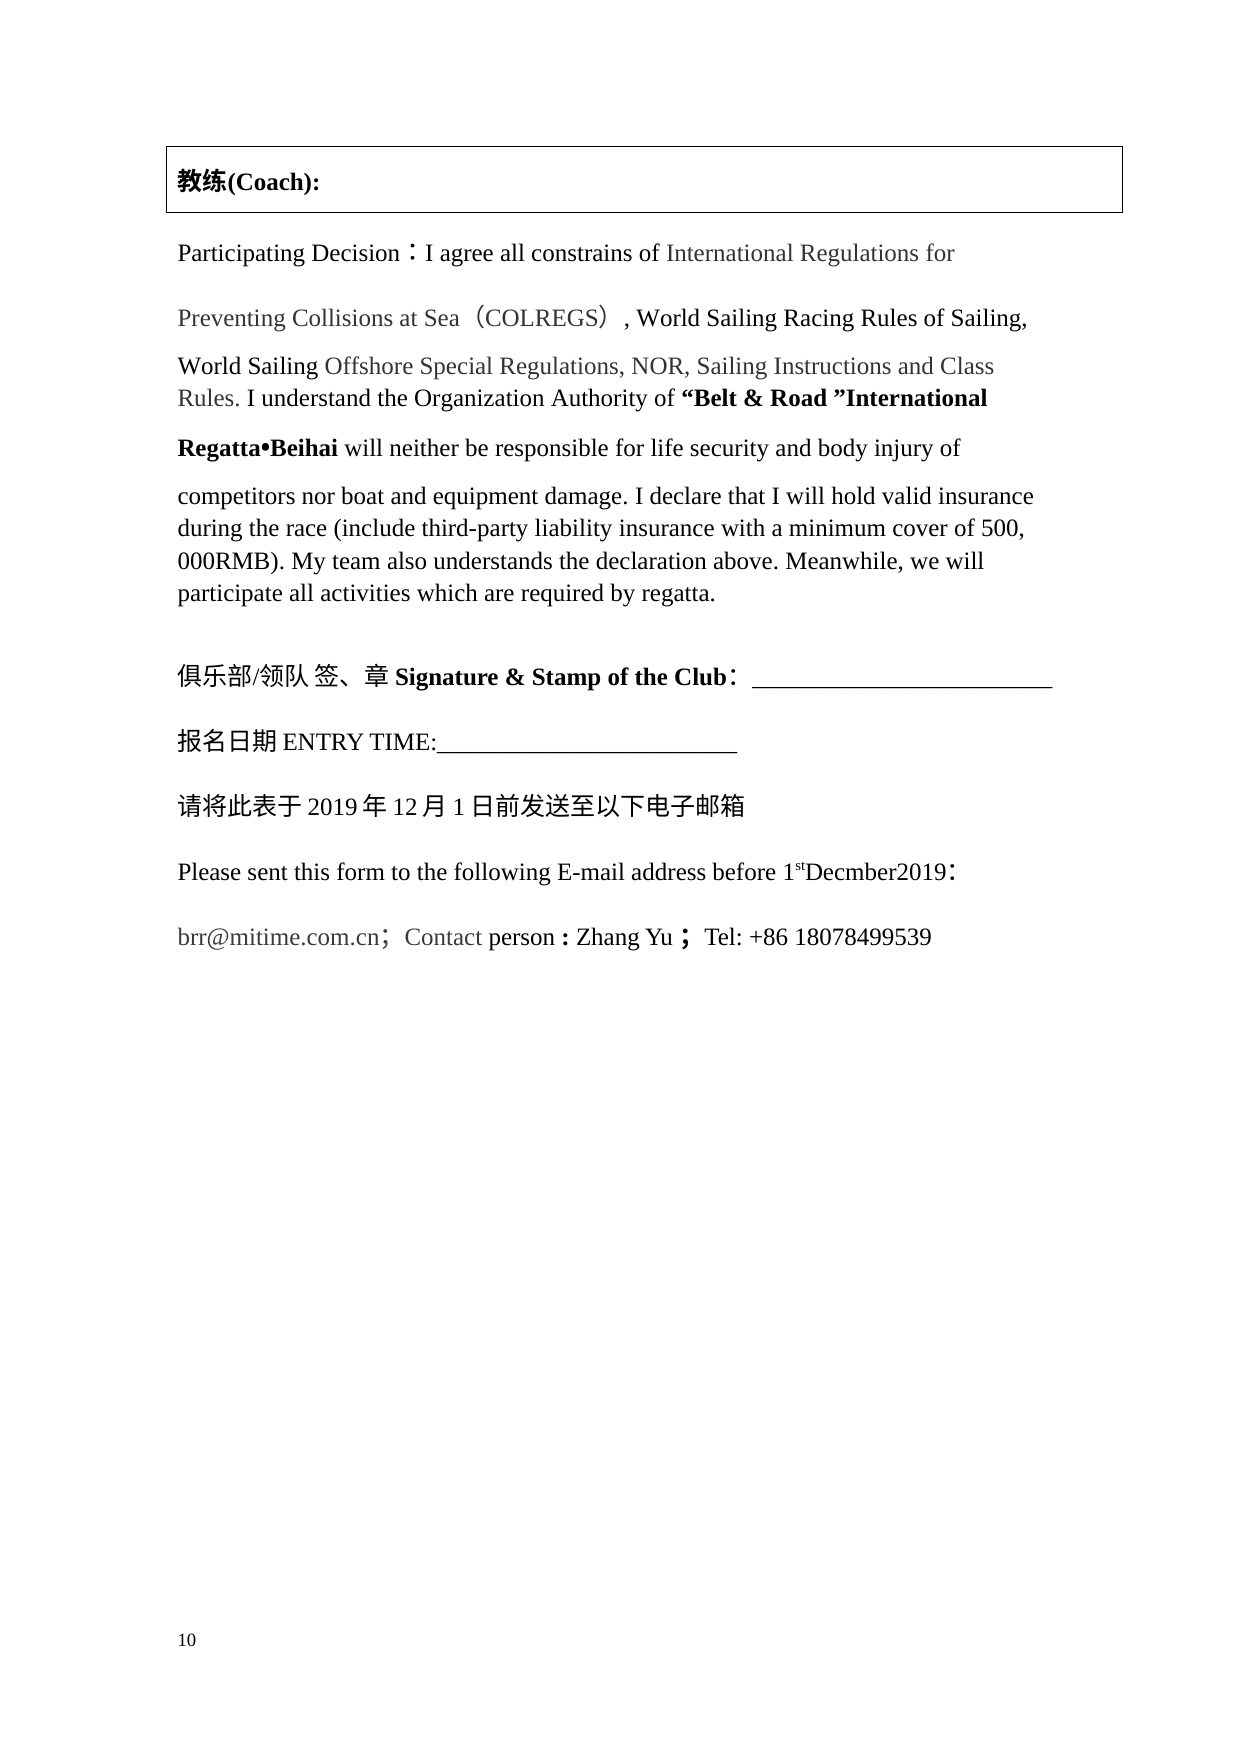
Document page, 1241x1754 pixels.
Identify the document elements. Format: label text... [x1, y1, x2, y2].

text 请将此表于2019年12月1日前发送至以下电子邮箱 [177, 772, 1063, 837]
text Please sent this form to the following E-mail address before 1stDecmber2019： brr@mitime.com.cn；Contact person : Zhang Yu ；Tel: +86 18078499539 [177, 837, 1063, 967]
text Participating Decision：I agree all constrains of International Regulations for Preventing Collisions at Sea（COLREGS）, World Sailing Racing Rules of Sailing, World Sailing Offshore Special Regulations, NOR, Sailing Instructions and Class Rules. I understand the Organization Authority of “Belt & Road ”International Regatta•Beihai will neither be responsible for life security and body injury of competitors nor boat and equipment damage. I declare that I will hold valid insurance during the race (include third-party liability insurance with a minimum cover of 500, 000RMB). My team also understands the declaration above. Meanwhile, we will participate all activities which are required by regatta. [177, 219, 1063, 609]
table_cell 教练(Coach): [167, 147, 1122, 212]
text 报名日期ENTRY TIME:________________________ [177, 707, 1063, 772]
text 俱乐部/领队 签、章Signature & Stamp of the Club：________________________ [177, 642, 1063, 707]
